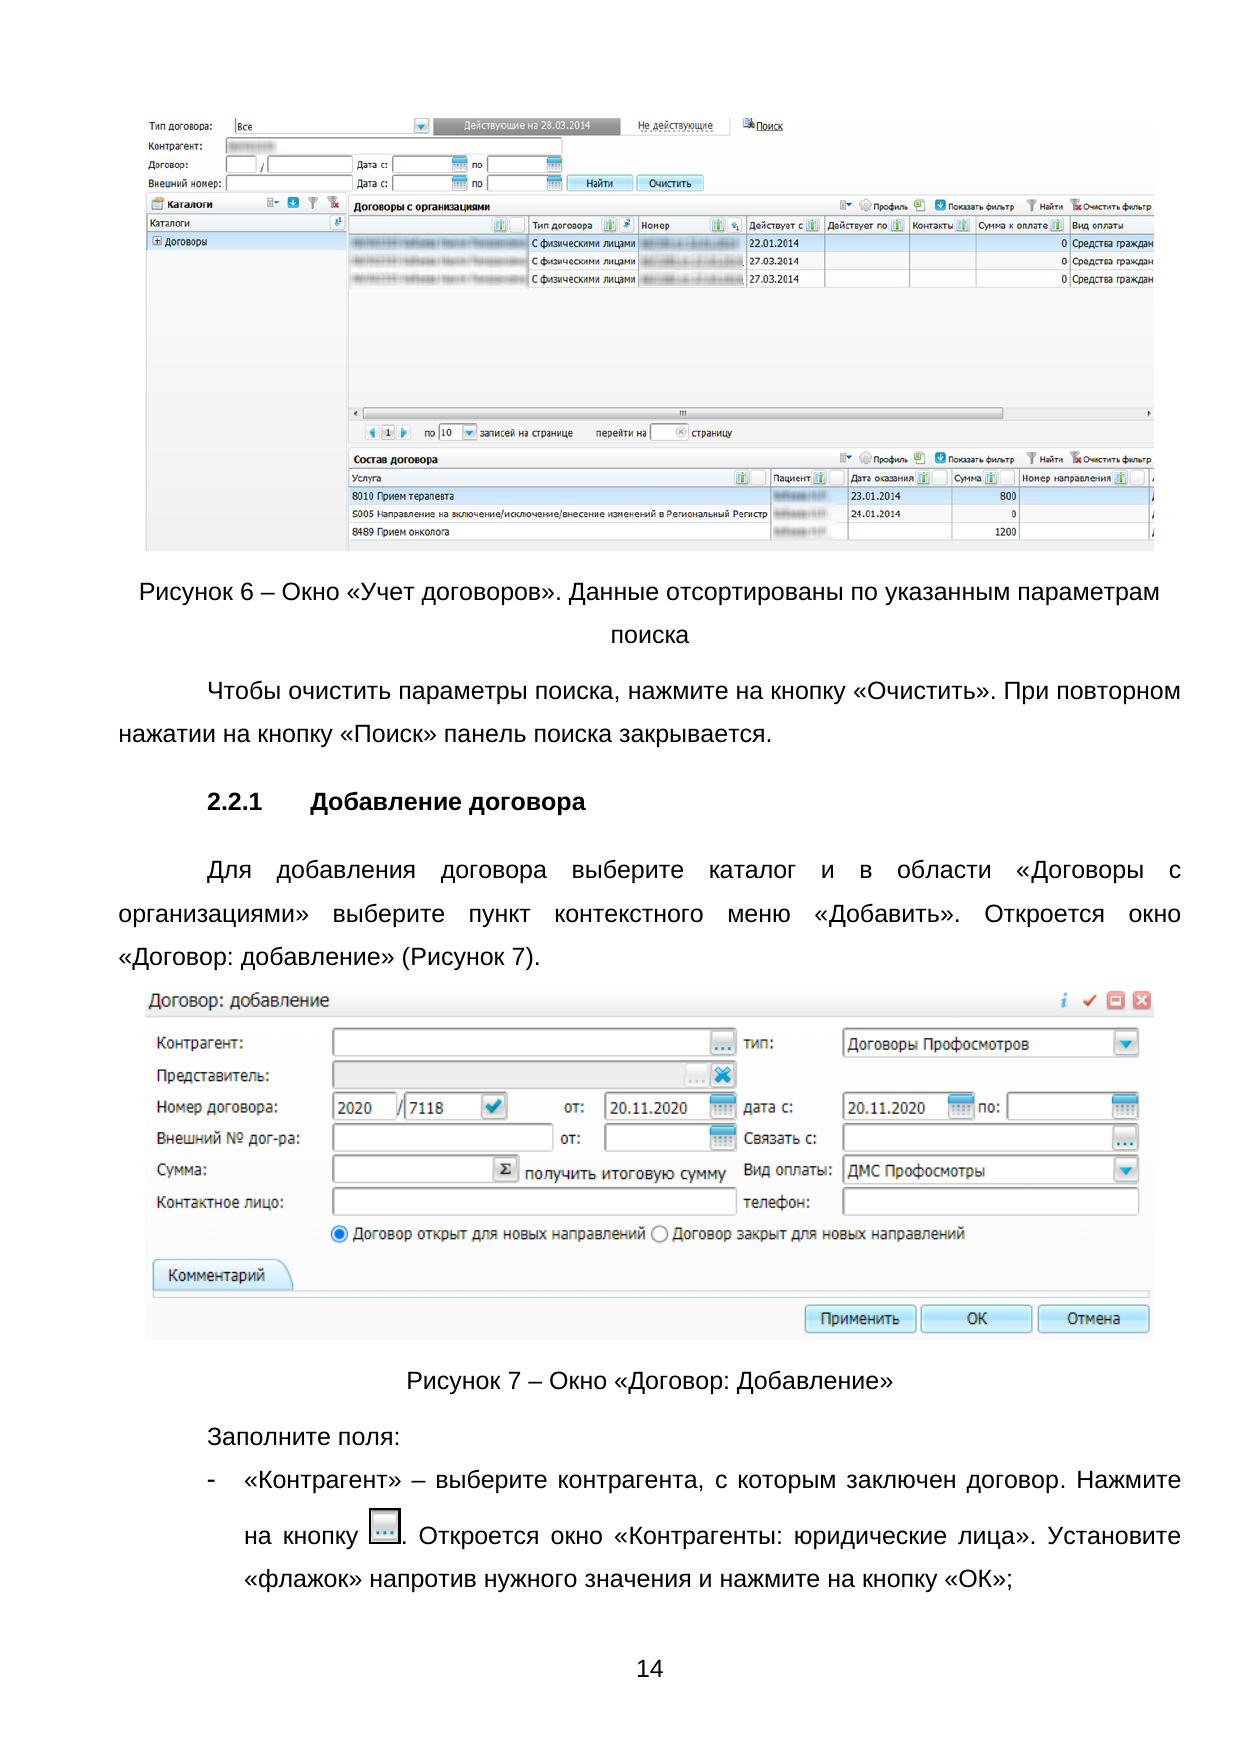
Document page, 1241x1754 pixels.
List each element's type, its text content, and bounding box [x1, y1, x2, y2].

picture [145, 118, 1155, 551]
list «Контрагент» – выберите контрагента, с которым заключен договор. Нажмите на кнопку . Откроется окно «Контрагенты: юридические лица». Установите «флажок» напротив нужного значения и нажмите на кнопку «ОК»; [207, 1465, 1181, 1593]
text Для добавления договора выберите каталог и в области «Договоры с организациями» выберите пункт контекстного меню «Добавить». Откроется окно «Договор: добавление» (Рисунок 7). [118, 855, 1181, 970]
title Заполните поля: [118, 1422, 1181, 1451]
title Рисунок 6 – Окно «Учет договоров». Данные отсортированы по указанным параметрам поиска [118, 577, 1181, 649]
text Чтобы очистить параметры поиска, нажмите на кнопку «Очистить». При повторном нажатии на кнопку «Поиск» панель поиска закрывается. [118, 676, 1181, 748]
subtitle Добавление договора [207, 787, 1181, 816]
picture [145, 986, 1155, 1340]
picture [371, 1510, 398, 1542]
title Рисунок 7 – Окно «Договор: Добавление» [118, 1366, 1181, 1395]
